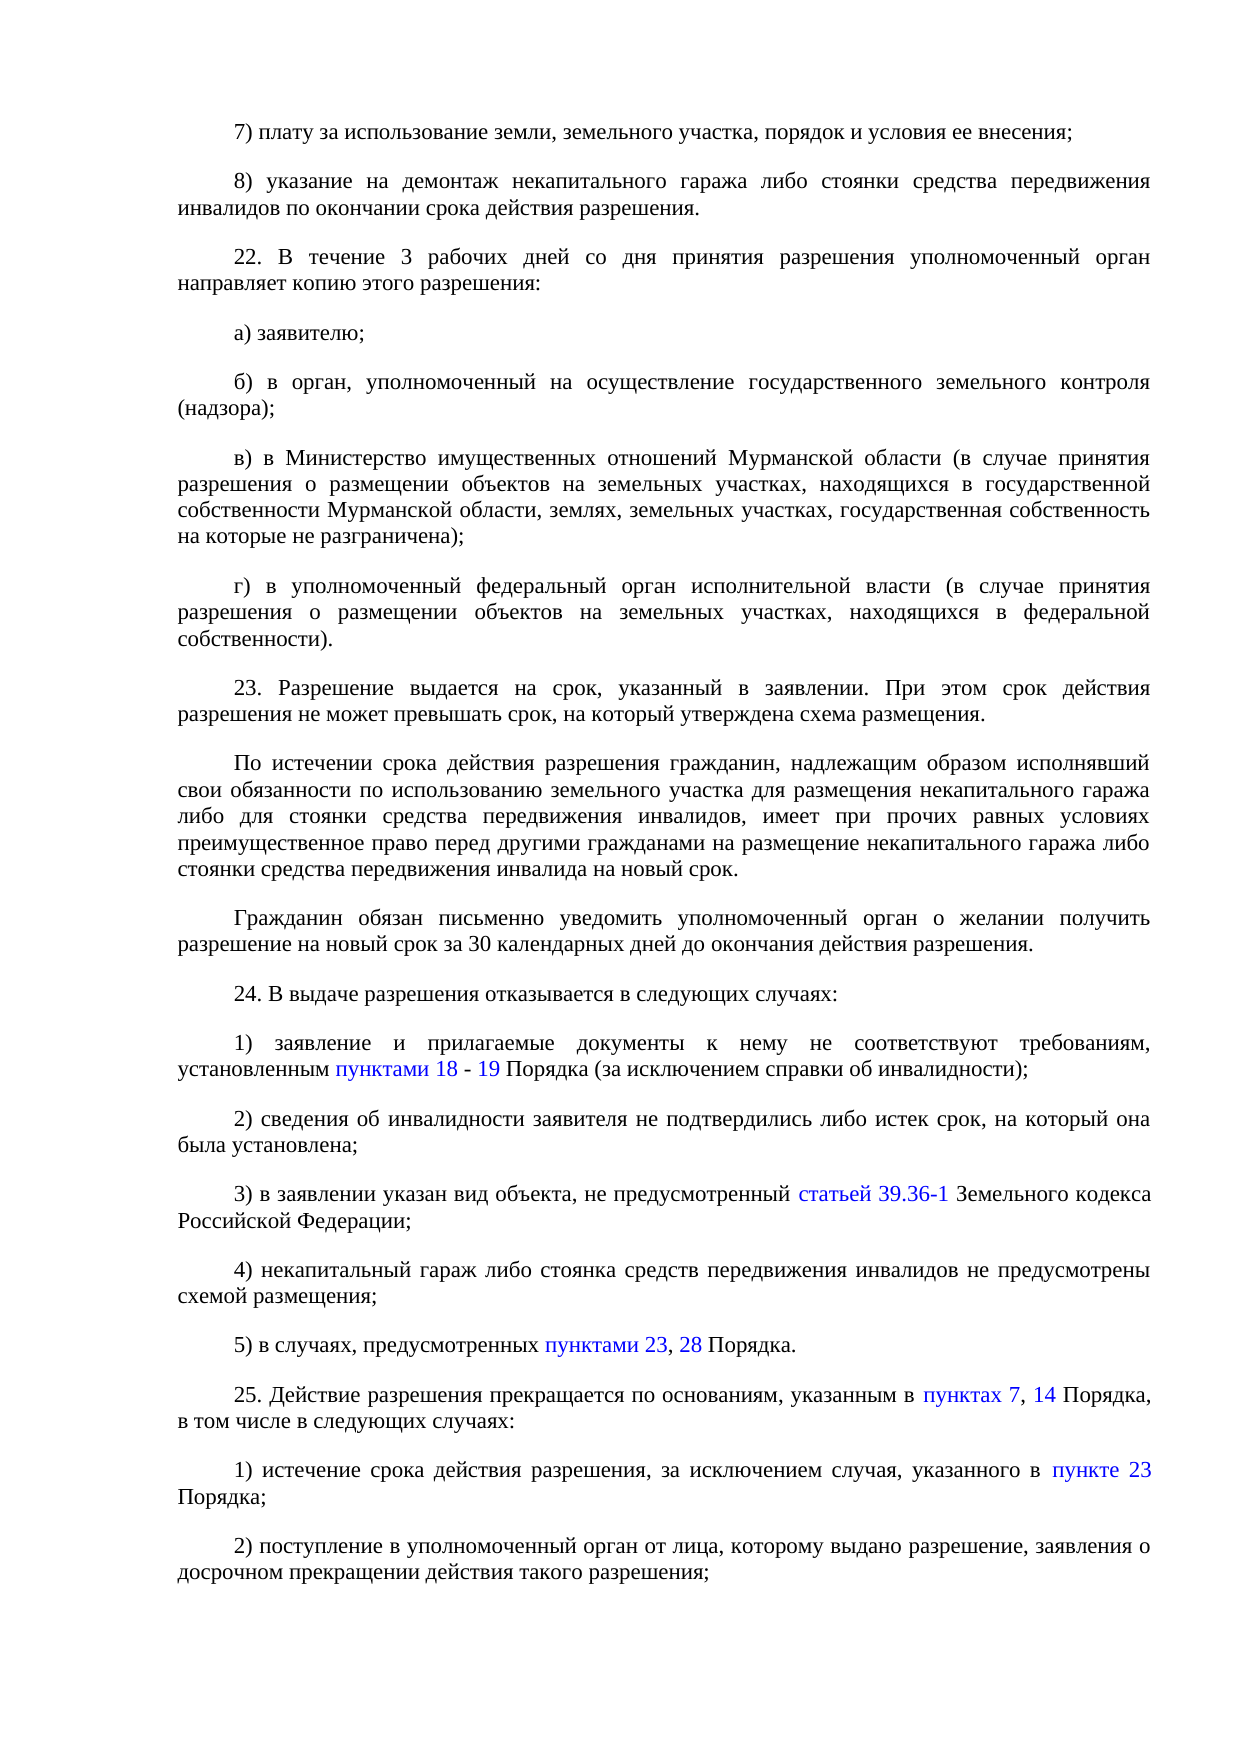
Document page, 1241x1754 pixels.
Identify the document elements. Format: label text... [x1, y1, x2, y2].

text в) в Министерство имущественных отношений Мурманской области (в случае принятия разрешения о размещении объектов на земельных участках, находящихся в государственной собственности Мурманской области, землях, земельных участках, государственная собственность на которые не разграничена); [177, 443, 1152, 549]
text 3) в заявлении указан вид объекта, не предусмотренный статьей 39.36-1 Земельного кодекса Российской Федерации; [177, 1180, 1152, 1233]
text 2) поступление в уполномоченный орган от лица, которому выдано разрешение, заявления о досрочном прекращении действия такого разрешения; [177, 1532, 1152, 1585]
text 7) плату за использование земли, земельного участка, порядок и условия ее внесения; [177, 118, 1152, 144]
text 22. В течение 3 рабочих дней со дня принятия разрешения уполномоченный орган направляет копию этого разрешения: [177, 243, 1152, 296]
text Гражданин обязан письменно уведомить уполномоченный орган о желании получить разрешение на новый срок за 30 календарных дней до окончания действия разрешения. [177, 904, 1152, 957]
text а) заявителю; [177, 319, 1152, 345]
text 5) в случаях, предусмотренных пунктами 23, 28 Порядка. [177, 1332, 1152, 1358]
text б) в орган, уполномоченный на осуществление государственного земельного контроля (надзора); [177, 368, 1152, 421]
text г) в уполномоченный федеральный орган исполнительной власти (в случае принятия разрешения о размещении объектов на земельных участках, находящихся в федеральной собственности). [177, 572, 1152, 651]
text 25. Действие разрешения прекращается по основаниям, указанным в пунктах 7, 14 Порядка, в том числе в следующих случаях: [177, 1381, 1152, 1433]
text 4) некапитальный гараж либо стоянка средств передвижения инвалидов не предусмотрены схемой размещения; [177, 1256, 1152, 1309]
text 1) заявление и прилагаемые документы к нему не соответствуют требованиям, установленным пунктами 18 - 19 Порядка (за исключением справки об инвалидности); [177, 1029, 1152, 1082]
text 8) указание на демонтаж некапитального гаража либо стоянки средства передвижения инвалидов по окончании срока действия разрешения. [177, 167, 1152, 220]
text 1) истечение срока действия разрешения, за исключением случая, указанного в пункте 23 Порядка; [177, 1456, 1152, 1509]
text По истечении срока действия разрешения гражданин, надлежащим образом исполнявший свои обязанности по использованию земельного участка для размещения некапитального гаража либо для стоянки средства передвижения инвалидов, имеет при прочих равных условиях преимущественное право перед другими гражданами на размещение некапитального гаража либо стоянки средства передвижения инвалида на новый срок. [177, 749, 1152, 881]
text 2) сведения об инвалидности заявителя не подтвердились либо истек срок, на который она была установлена; [177, 1105, 1152, 1157]
text 24. В выдаче разрешения отказывается в следующих случаях: [177, 980, 1152, 1006]
text 23. Разрешение выдается на срок, указанный в заявлении. При этом срок действия разрешения не может превышать срок, на который утверждена схема размещения. [177, 674, 1152, 727]
